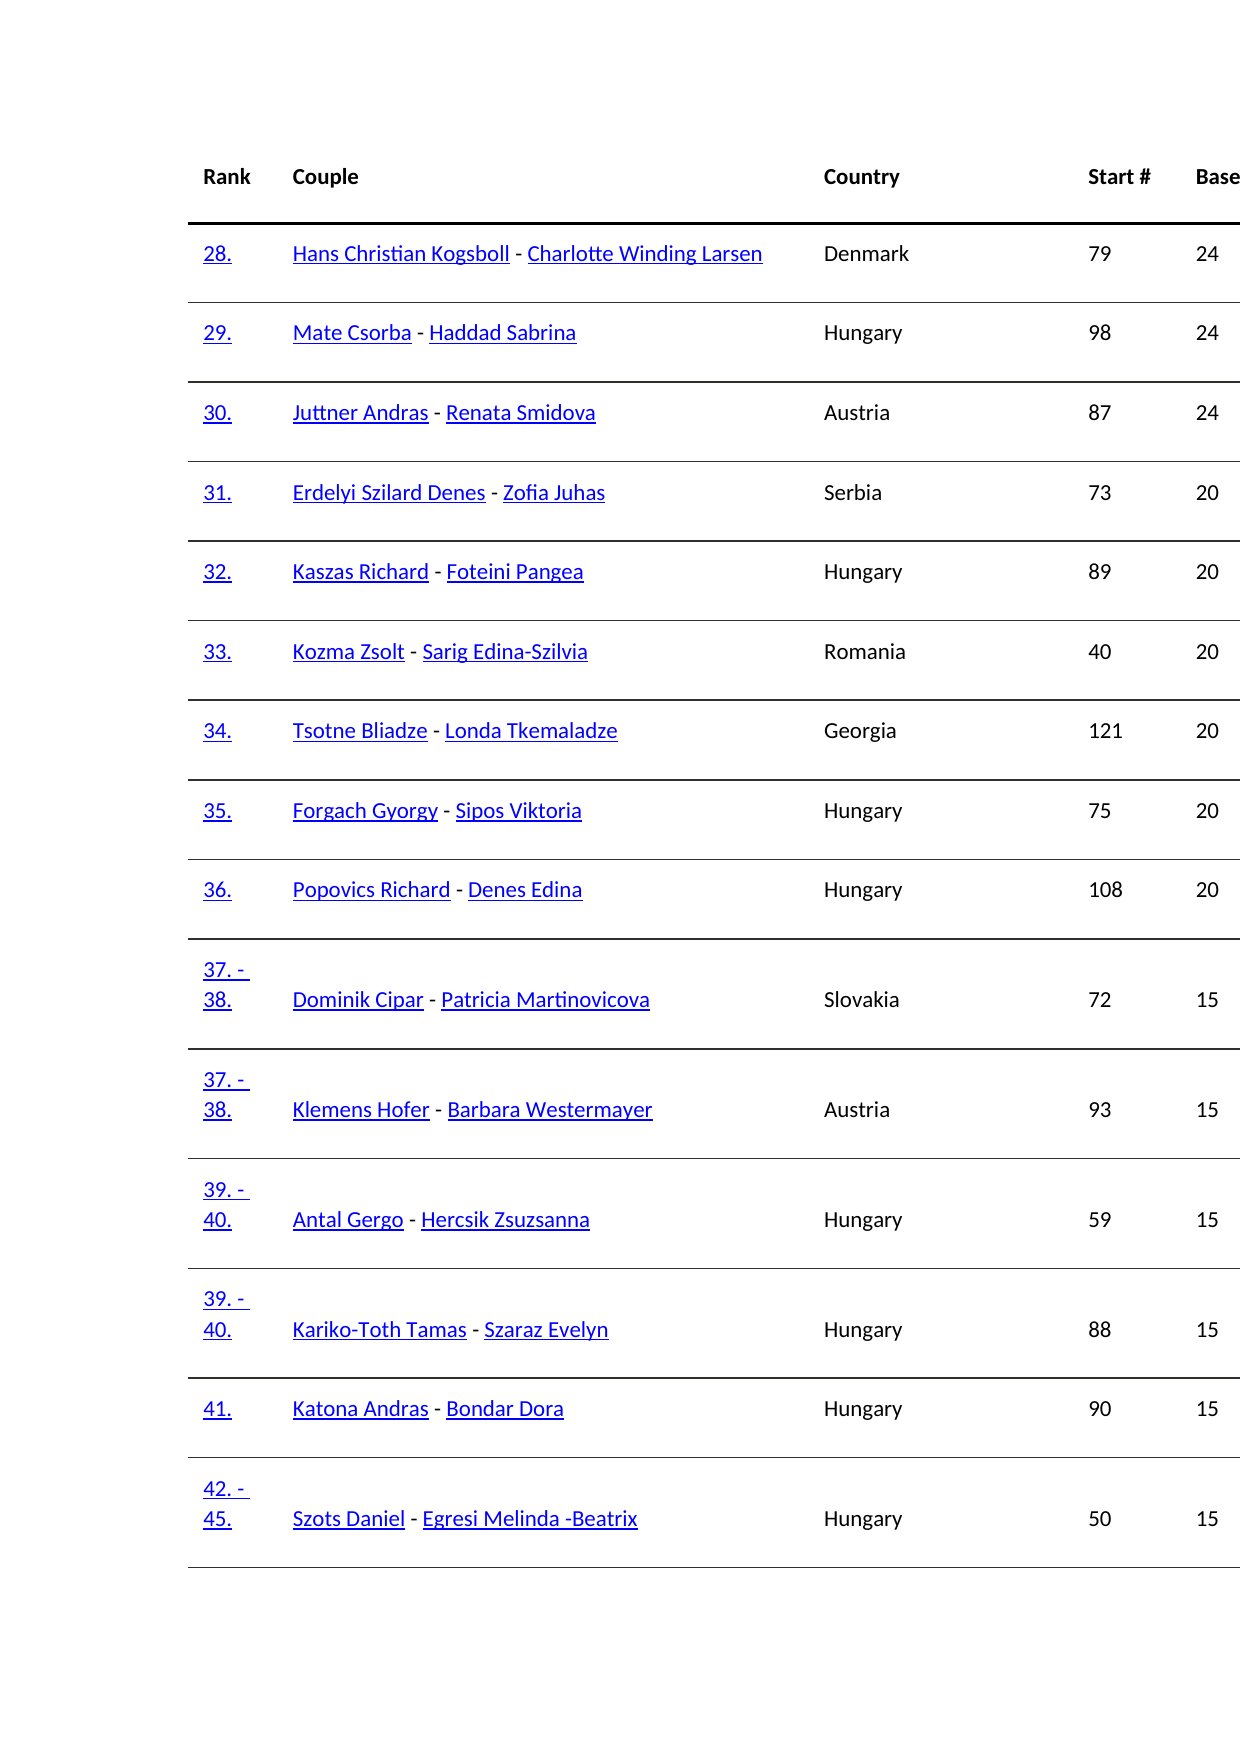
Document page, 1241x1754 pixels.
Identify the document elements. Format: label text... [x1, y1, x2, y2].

table_cell 35. [188, 781, 285, 858]
table_cell Klemens Hofer - Barbara Westermayer [285, 1050, 816, 1158]
table_cell Georgia [816, 701, 1080, 779]
table_header Country [816, 150, 1080, 222]
table_cell 89 [1080, 542, 1188, 620]
table_cell 40 [1080, 621, 1188, 699]
table_cell Austria [816, 383, 1080, 461]
table_cell 24 [1188, 303, 1240, 381]
table_cell Hungary [816, 860, 1080, 938]
table_cell 28. [188, 225, 285, 301]
table_cell 20 [1188, 462, 1240, 540]
table_cell Romania [816, 621, 1080, 699]
table_cell 20 [1188, 860, 1240, 938]
table_cell 15 [1188, 940, 1240, 1048]
table_cell Hungary [816, 1458, 1080, 1567]
table_cell 29. [188, 303, 285, 381]
table_cell 50 [1080, 1458, 1188, 1567]
table_cell 30. [188, 383, 285, 461]
table_cell 24 [1188, 225, 1240, 301]
table_cell 108 [1080, 860, 1188, 938]
table_cell Hungary [816, 1159, 1080, 1267]
table_cell Erdelyi Szilard Denes - Zofia Juhas [285, 462, 816, 540]
table_cell 15 [1188, 1269, 1240, 1377]
table_header Rank [188, 150, 285, 222]
table_header Start # [1080, 150, 1188, 222]
table_cell 20 [1188, 621, 1240, 699]
table_cell 31. [188, 462, 285, 540]
table_cell 75 [1080, 781, 1188, 858]
table_cell Szots Daniel - Egresi Melinda -Beatrix [285, 1458, 816, 1567]
table_cell 121 [1080, 701, 1188, 779]
table_cell 37. - 38. [188, 1050, 285, 1158]
table_cell Slovakia [816, 940, 1080, 1048]
table_cell Juttner Andras - Renata Smidova [285, 383, 816, 461]
table_cell 20 [1188, 781, 1240, 858]
table_cell 15 [1188, 1458, 1240, 1567]
table_cell 36. [188, 860, 285, 938]
table_header Base [1188, 150, 1240, 222]
table_cell 59 [1080, 1159, 1188, 1267]
table_cell Serbia [816, 462, 1080, 540]
table_cell 90 [1080, 1379, 1188, 1457]
table_cell Dominik Cipar - Patricia Martinovicova [285, 940, 816, 1048]
table_header Couple [285, 150, 816, 222]
table_cell 87 [1080, 383, 1188, 461]
table_cell Kaszas Richard - Foteini Pangea [285, 542, 816, 620]
table_cell 32. [188, 542, 285, 620]
table_cell 73 [1080, 462, 1188, 540]
table_cell Mate Csorba - Haddad Sabrina [285, 303, 816, 381]
table_cell Hungary [816, 303, 1080, 381]
table_cell 41. [188, 1379, 285, 1457]
table_cell Kozma Zsolt - Sarig Edina-Szilvia [285, 621, 816, 699]
table_cell Denmark [816, 225, 1080, 301]
table_cell 39. - 40. [188, 1159, 285, 1267]
table_cell 39. - 40. [188, 1269, 285, 1377]
table_cell Hungary [816, 542, 1080, 620]
table_cell Hungary [816, 1269, 1080, 1377]
table_cell 20 [1188, 542, 1240, 620]
table_cell Katona Andras - Bondar Dora [285, 1379, 816, 1457]
table_cell Forgach Gyorgy - Sipos Viktoria [285, 781, 816, 858]
table_cell Austria [816, 1050, 1080, 1158]
table_cell 72 [1080, 940, 1188, 1048]
table_cell Popovics Richard - Denes Edina [285, 860, 816, 938]
table_cell 33. [188, 621, 285, 699]
table_cell Hungary [816, 781, 1080, 858]
table_cell 98 [1080, 303, 1188, 381]
table_cell Kariko-Toth Tamas - Szaraz Evelyn [285, 1269, 816, 1377]
table_cell Hans Christian Kogsboll - Charlotte Winding Larsen [285, 225, 816, 301]
table_cell 15 [1188, 1159, 1240, 1267]
table_cell Antal Gergo - Hercsik Zsuzsanna [285, 1159, 816, 1267]
table_cell 88 [1080, 1269, 1188, 1377]
table_cell Hungary [816, 1379, 1080, 1457]
table_cell 93 [1080, 1050, 1188, 1158]
table_cell 15 [1188, 1379, 1240, 1457]
table_cell 20 [1188, 701, 1240, 779]
table_cell 15 [1188, 1050, 1240, 1158]
table_cell 37. - 38. [188, 940, 285, 1048]
table_cell 24 [1188, 383, 1240, 461]
table_cell 34. [188, 701, 285, 779]
table_cell 79 [1080, 225, 1188, 301]
table_cell Tsotne Bliadze - Londa Tkemaladze [285, 701, 816, 779]
table_cell 42. - 45. [188, 1458, 285, 1567]
